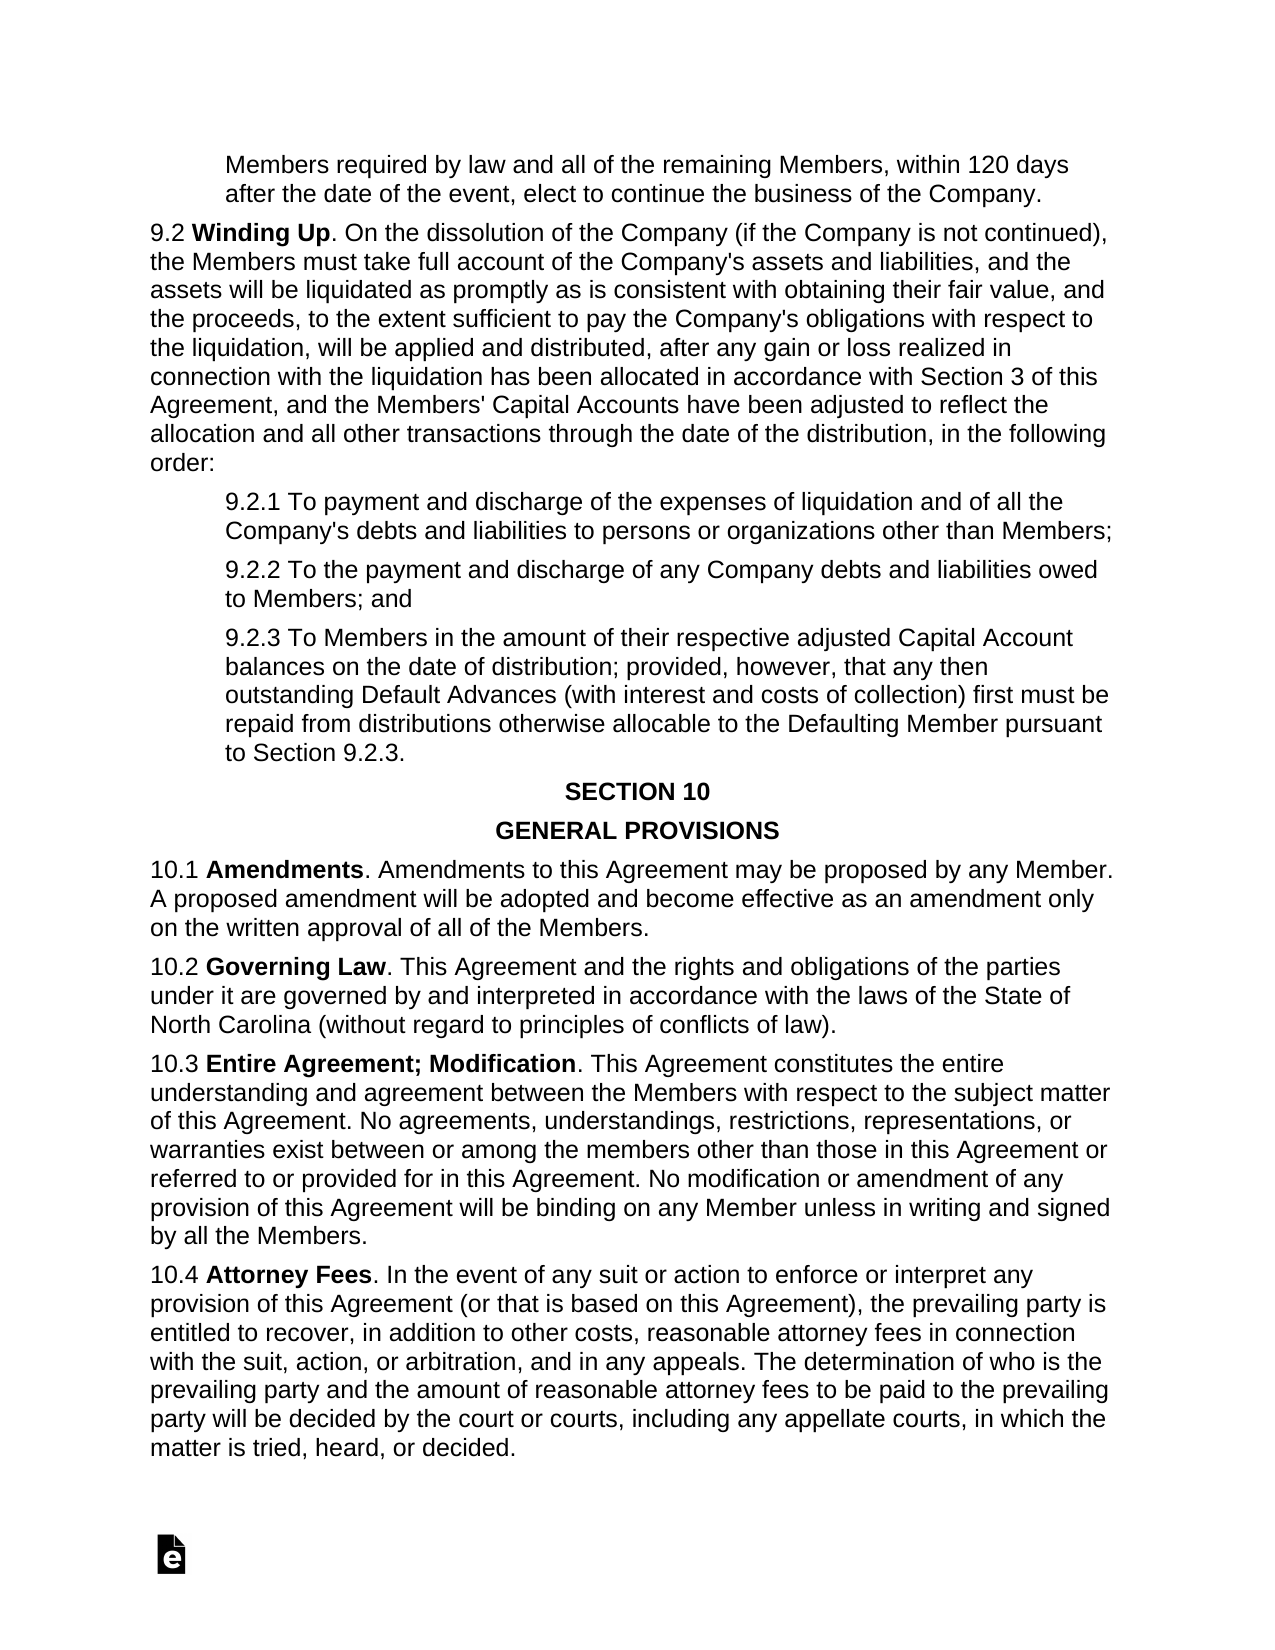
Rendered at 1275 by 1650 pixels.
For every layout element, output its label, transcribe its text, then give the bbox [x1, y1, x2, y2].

text 9.2.3 To Members in the amount of their respective adjusted Capital Account balances on the date of distribution; provided, however, that any then outstanding Default Advances (with interest and costs of collection) first must be repaid from distributions otherwise allocable to the Defaulting Member pursuant to Section 9.2.3. [225, 623, 1125, 767]
text 10.1 Amendments. Amendments to this Agreement may be proposed by any Member. A proposed amendment will be adopted and become effective as an amendment only on the written approval of all of the Members. [150, 855, 1125, 942]
text GENERAL PROVISIONS [150, 816, 1125, 845]
picture [150, 1533, 192, 1575]
text 9.2 Winding Up. On the dissolution of the Company (if the Company is not continued), the Members must take full account of the Company's assets and liabilities, and the assets will be liquidated as promptly as is consistent with obtaining their fair value, and the proceeds, to the extent sufficient to pay the Company's obligations with respect to the liquidation, will be applied and distributed, after any gain or loss realized in connection with the liquidation has been allocated in accordance with Section 3 of this Agreement, and the Members' Capital Accounts have been adjusted to reflect the allocation and all other transactions through the date of the distribution, in the following order: [150, 218, 1125, 477]
text SECTION 10 [150, 777, 1125, 806]
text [225, 150, 1125, 207]
text 10.4 Attorney Fees. In the event of any suit or action to enforce or interpret any provision of this Agreement (or that is based on this Agreement), the prevailing party is entitled to recover, in addition to other costs, reasonable attorney fees in connection with the suit, action, or arbitration, and in any appeals. The determination of who is the prevailing party and the amount of reasonable attorney fees to be paid to the prevailing party will be decided by the court or courts, including any appellate courts, in which the matter is tried, heard, or decided. [150, 1260, 1125, 1462]
text 9.2.1 To payment and discharge of the expenses of liquidation and of all the Company's debts and liabilities to persons or organizations other than Members; [225, 487, 1125, 544]
text 10.2 Governing Law. This Agreement and the rights and obligations of the parties under it are governed by and interpreted in accordance with the laws of the State of North Carolina (without regard to principles of conflicts of law). [150, 952, 1125, 1038]
text 10.3 Entire Agreement; Modification. This Agreement constitutes the entire understanding and agreement between the Members with respect to the subject matter of this Agreement. No agreements, understandings, restrictions, representations, or warranties exist between or among the members other than those in this Agreement or referred to or provided for in this Agreement. No modification or amendment of any provision of this Agreement will be binding on any Member unless in writing and signed by all the Members. [150, 1049, 1125, 1250]
text 9.2.2 To the payment and discharge of any Company debts and liabilities owed to Members; and [225, 555, 1125, 612]
